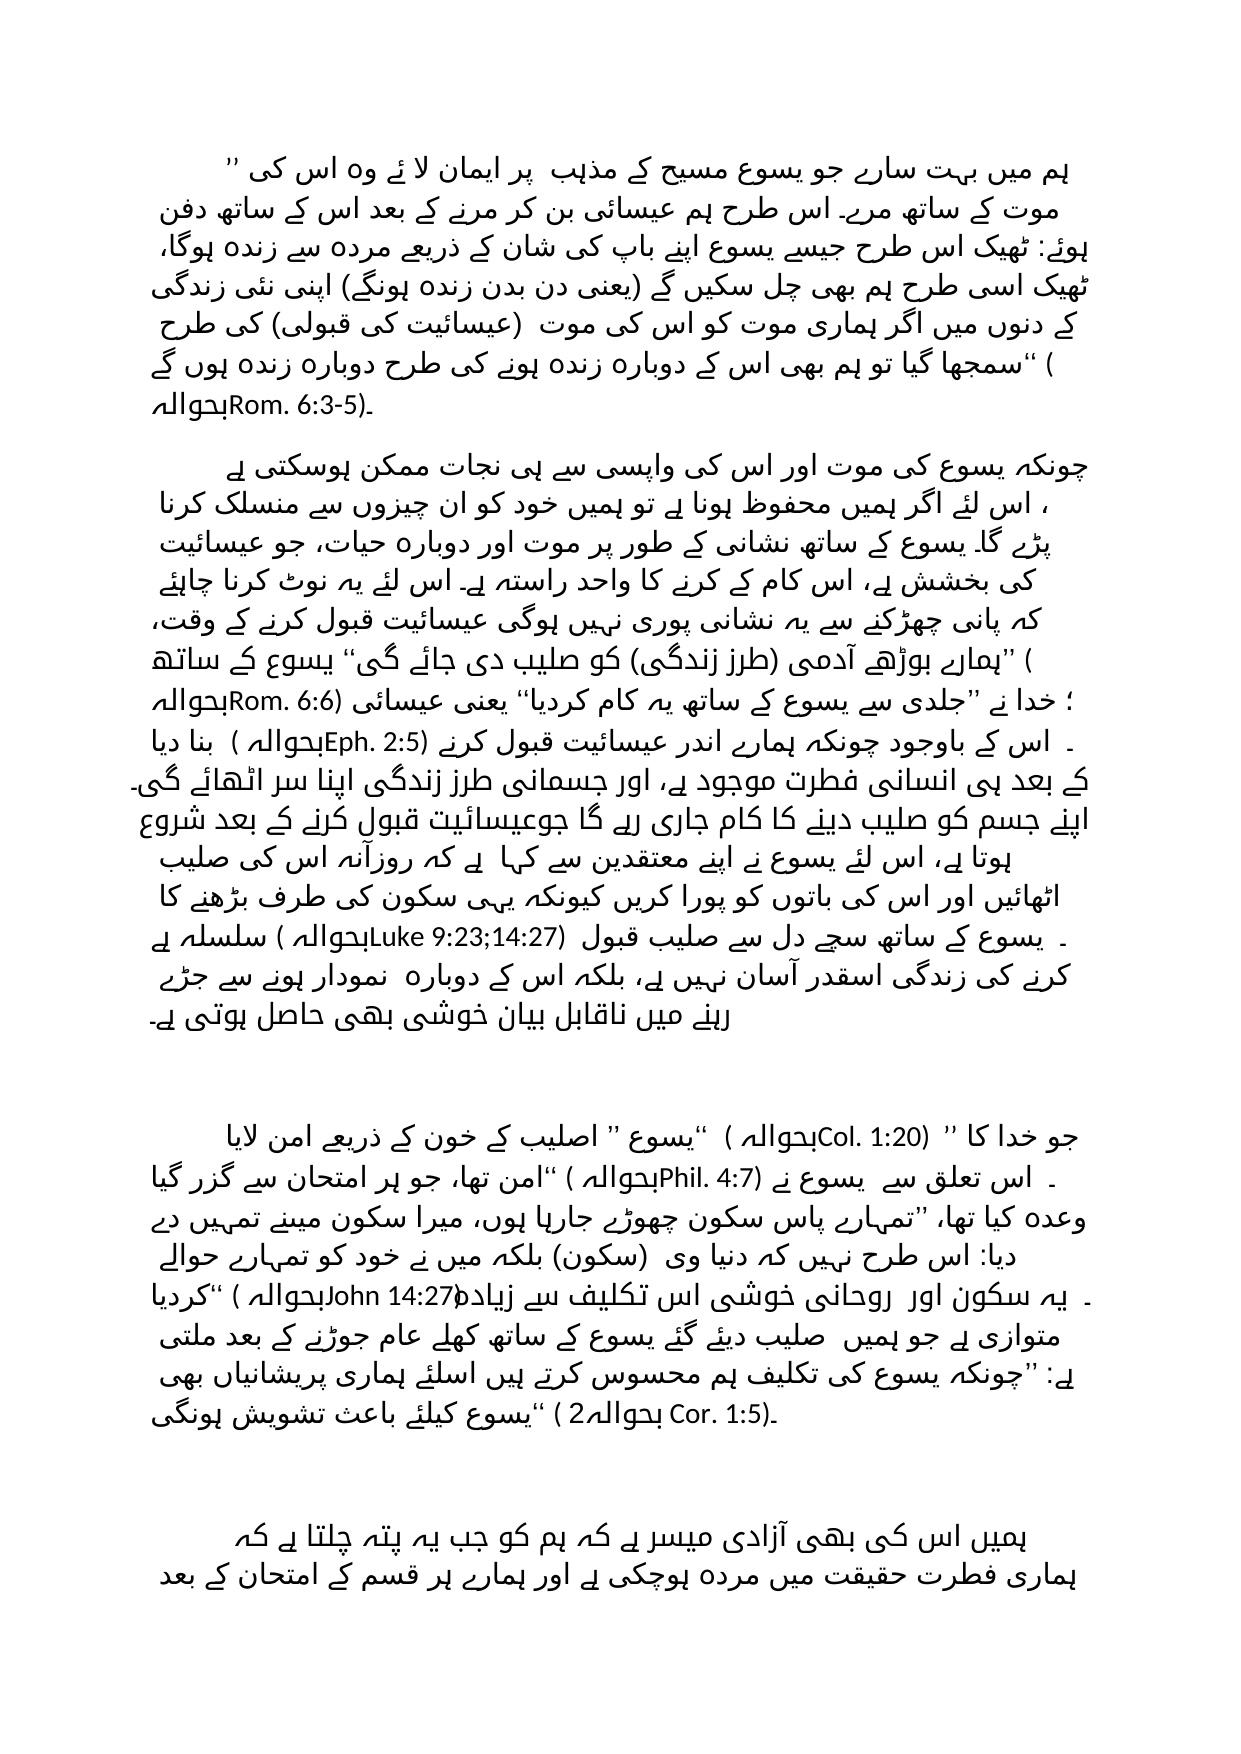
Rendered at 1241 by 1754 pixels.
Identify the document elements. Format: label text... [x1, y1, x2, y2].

text ’’ہم میں بہت سارے جو یسوع مسیح کے مذہب پر ایمان لا ئے وہ اس کی موت کے ساتھ مرے۔ اس طرح ہم عیسائی بن کر مرنے کے بعد اس کے ساتھ دفن ہوئے: ٹھیک اس طرح جیسے یسوع اپنے باپ کی شان کے ذریعے مردہ سے زندہ ہوگا، ٹھیک اسی طرح ہم بھی چل سکیں گے (یعنی دن بدن زندہ ہونگے) اپنی نئی زندگی کے دنوں میں اگر ہماری موت کو اس کی موت (عیسائیت کی قبولی) کی طرح سمجھا گیا تو ہم بھی اس کے دوبارہ زندہ ہونے کی طرح دوبارہ زندہ ہوں گے‘‘ ( بحوالہRom. 6:3-5)۔ [150, 150, 1090, 422]
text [150, 1519, 1090, 1591]
text یسوع ’’ اصلیب کے خون کے ذریعے امن لایا‘‘ ( بحوالہCol. 1:20) ’’جو خدا کا امن تھا، جو ہر امتحان سے گزر گیا‘‘ ( بحوالہPhil. 4:7)۔ اس تعلق سے یسوع نے وعدہ کیا تھا، ’’تمہارے پاس سکون چھوڑے جارہا ہوں، میرا سکون میںنے تمہیں دے دیا: اس طرح نہیں کہ دنیا وی (سکون) بلکہ میں نے خود کو تمہارے حوالے کردیا‘‘ ( بحوالہJohn 14:27)۔ یہ سکون اور روحانی خوشی اس تکلیف سے زیادہ متوازی ہے جو ہمیں صلیب دیئے گئے یسوع کے ساتھ کھلے عام جوڑنے کے بعد ملتی ہے: ’’چونکہ یسوع کی تکلیف ہم محسوس کرتے ہیں اسلئے ہماری پریشانیاں بھی یسوع کیلئے باعث تشویش ہونگی‘‘ ( بحوالہ2 Cor. 1:5)۔ [150, 1118, 1090, 1431]
text چونکہ یسوع کی موت اور اس کی واپسی سے ہی نجات ممکن ہوسکتی ہے ، اس لئے اگر ہمیں محفوظ ہونا ہے تو ہمیں خود کو ان چیزوں سے منسلک کرنا پڑے گا۔ یسوع کے ساتھ نشانی کے طور پر موت اور دوبارہ حیات، جو عیسائیت کی بخشش ہے، اس کام کے کرنے کا واحد راستہ ہے۔ اس لئے یہ نوٹ کرنا چاہئے کہ پانی چھڑکنے سے یہ نشانی پوری نہیں ہوگی عیسائیت قبول کرنے کے وقت، ’’ہمارے بوڑھے آدمی (طرز زندگی) کو صلیب دی جائے گی‘‘ یسوع کے ساتھ ( بحوالہRom. 6:6)؛ خدا نے ’’جلدی سے یسوع کے ساتھ یہ کام کردیا‘‘ یعنی عیسائی بنا دیا ( بحوالہEph. 2:5)۔ اس کے باوجود چونکہ ہمارے اندر عیسائیت قبول کرنے کے بعد ہی انسانی فطرت موجود ہے، اور جسمانی طرز زندگی اپنا سر اٹھائے گی۔ اپنے جسم کو صلیب دینے کا کام جاری رہے گا جوعیسائیت قبول کرنے کے بعد شروع ہوتا ہے، اس لئے یسوع نے اپنے معتقدین سے کہا ہے کہ روزآنہ اس کی صلیب اٹھائیں اور اس کی باتوں کو پورا کریں کیونکہ یہی سکون کی طرف بڑھنے کا سلسلہ ہے ( بحوالہLuke 9:23;14:27) ۔ یسوع کے ساتھ سچے دل سے صلیب قبول کرنے کی زندگی اسقدر آسان نہیں ہے، بلکہ اس کے دوبارہ نمودار ہونے سے جڑے رہنے میں ناقابل بیان خوشی بھی حاصل ہوتی ہے۔ [150, 448, 1090, 1031]
